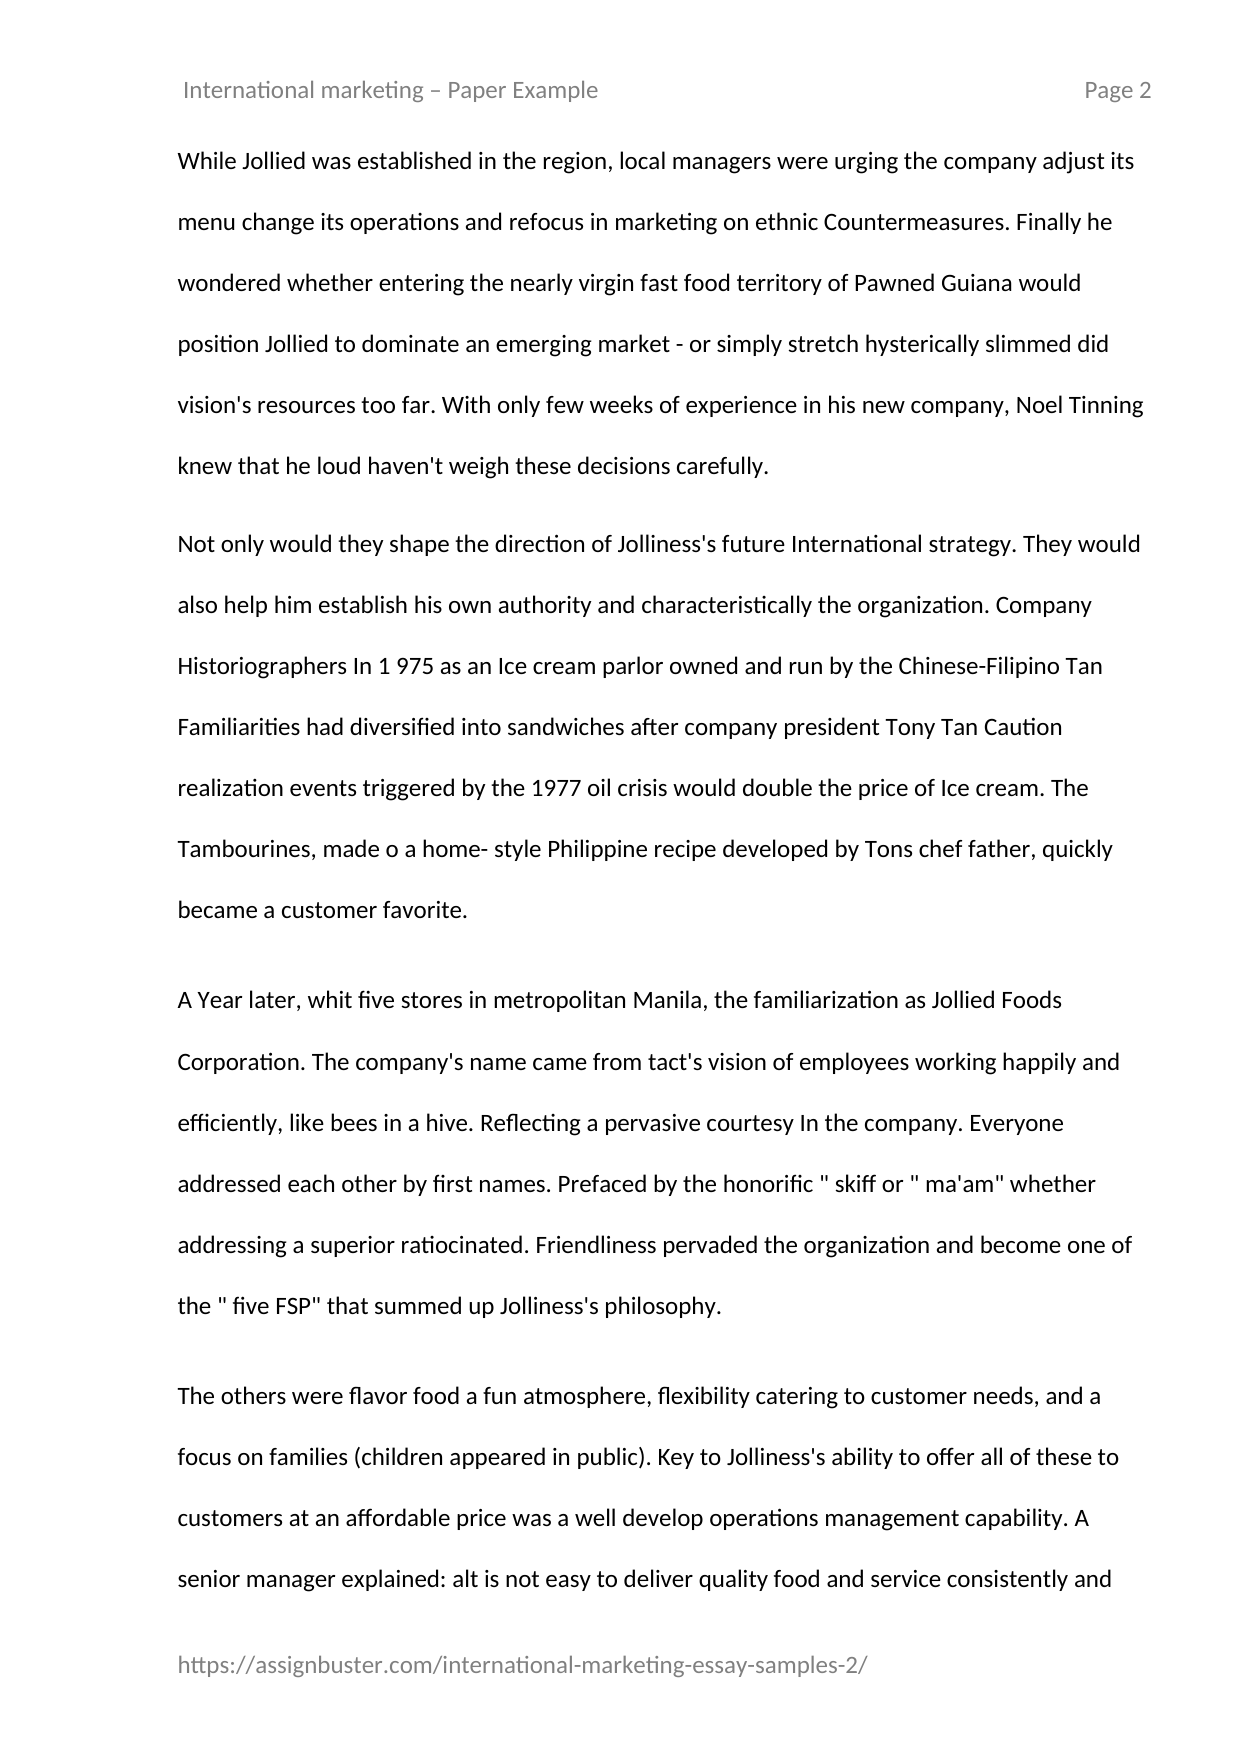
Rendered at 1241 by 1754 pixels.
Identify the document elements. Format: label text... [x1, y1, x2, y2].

text A Year later, whit five stores in metropolitan Manila, the familiarization as Jollied Foods Corporation. The company's name came from tact's vision of employees working happily and efficiently, like bees in a hive. Reflecting a pervasive courtesy In the company. Everyone addressed each other by first names. Prefaced by the honorific " skiff or " ma'am" whether addressing a superior ratiocinated. Friendliness pervaded the organization and become one of the " five FSP" that summed up Jolliness's philosophy. [177, 985, 1152, 1320]
text While Jollied was established in the region, local managers were urging the company adjust its menu change its operations and refocus in marketing on ethnic Countermeasures. Finally he wondered whether entering the nearly virgin fast food territory of Pawned Guiana would position Jollied to dominate an emerging market - or simply stretch hysterically slimmed did vision's resources too far. With only few weeks of experience in his new company, Noel Tinning knew that he loud haven't weigh these decisions carefully. [177, 145, 1152, 481]
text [177, 1380, 1152, 1594]
text Not only would they shape the direction of Jolliness's future International strategy. They would also help him establish his own authority and characteristically the organization. Company Historiographers In 1 975 as an Ice cream parlor owned and run by the Chinese-Filipino Tan Familiarities had diversified into sandwiches after company president Tony Tan Caution realization events triggered by the 1977 oil crisis would double the price of Ice cream. The Tambourines, made o a home- style Philippine recipe developed by Tons chef father, quickly became a customer favorite. [177, 528, 1152, 925]
